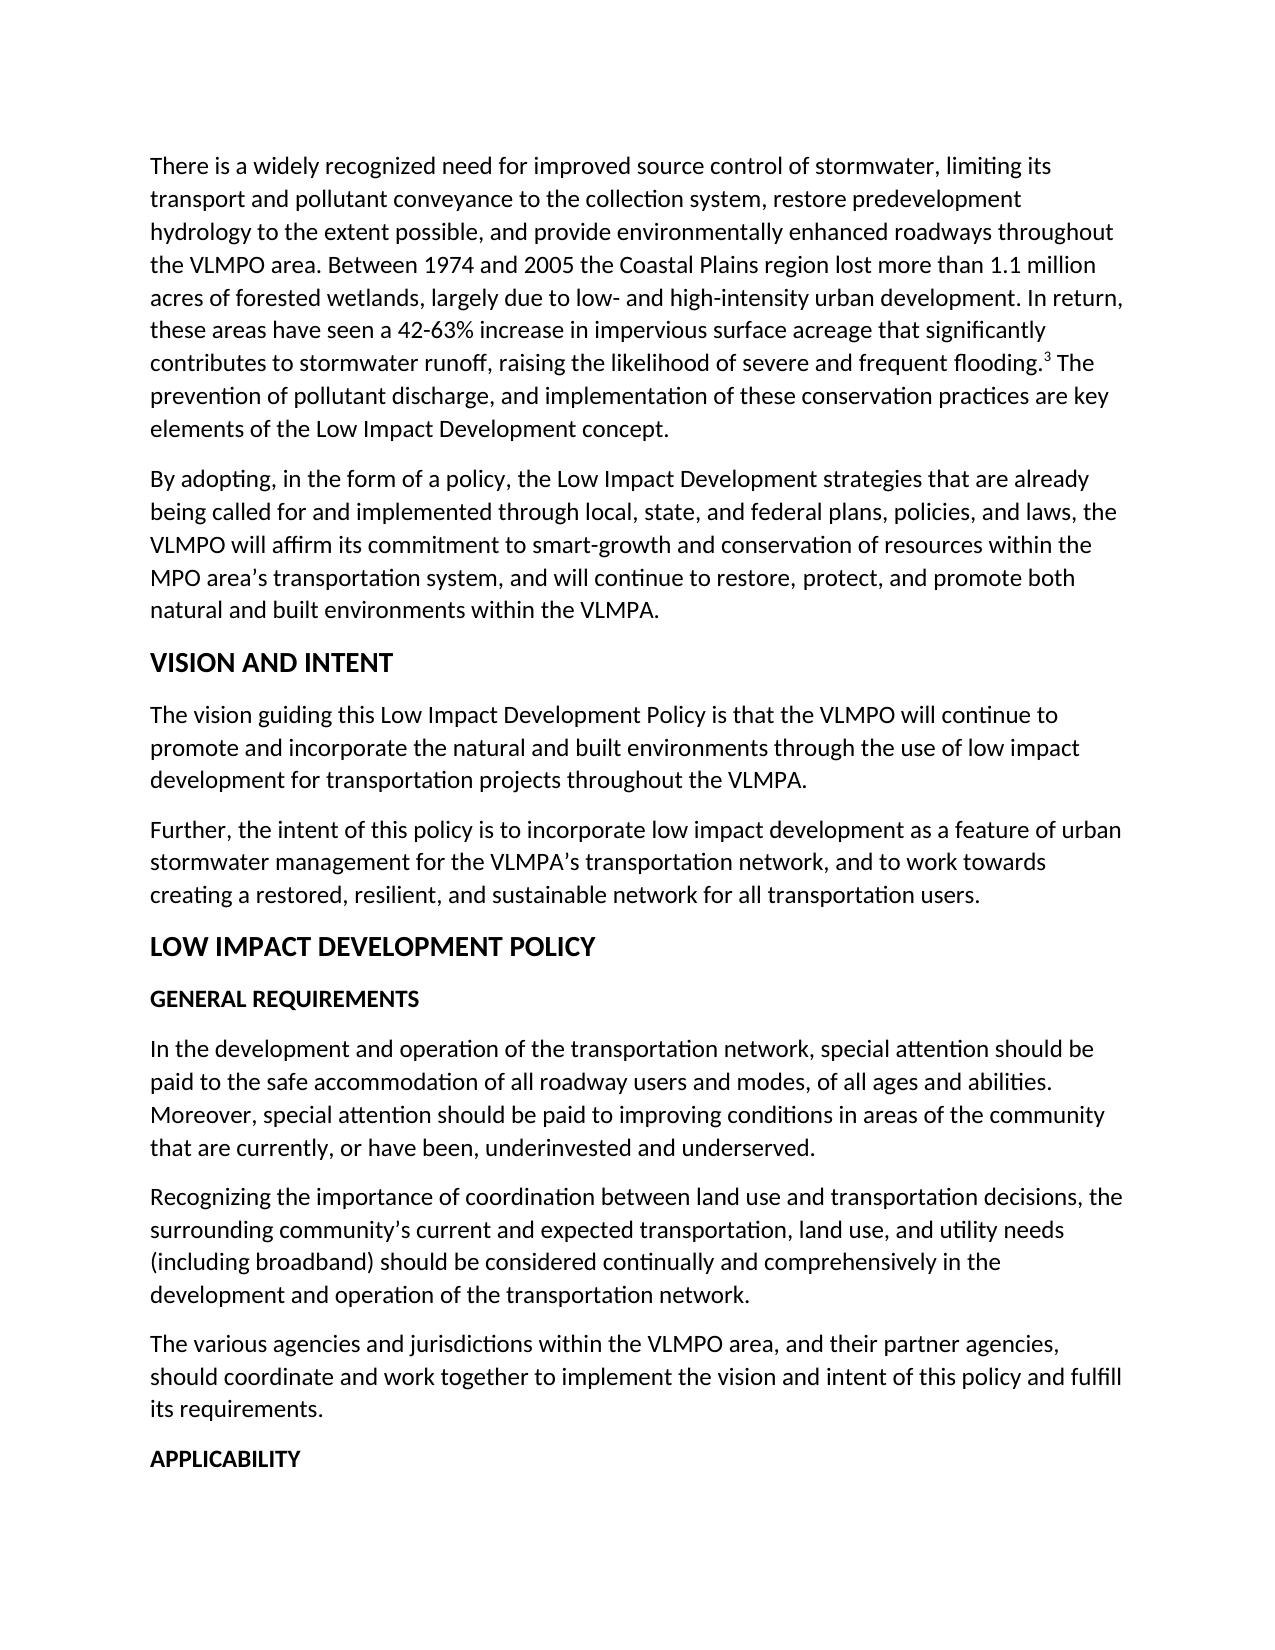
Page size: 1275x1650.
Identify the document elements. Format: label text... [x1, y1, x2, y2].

text LOW IMPACT DEVELOPMENT POLICY [150, 928, 1125, 964]
text Recognizing the importance of coordination between land use and transportation decisions, the surrounding community’s current and expected transportation, land use, and utility needs (including broadband) should be considered continually and comprehensively in the development and operation of the transportation network. [150, 1181, 1125, 1309]
text APPLICABILITY [150, 1443, 1125, 1473]
text VISION AND INTENT [150, 644, 1125, 680]
text The vision guiding this Low Impact Development Policy is that the VLMPO will continue to promote and incorporate the natural and built environments through the use of low impact development for transportation projects throughout the VLMPA. [150, 699, 1125, 795]
text By adopting, in the form of a policy, the Low Impact Development strategies that are already being called for and implemented through local, state, and federal plans, policies, and laws, the VLMPO will affirm its commitment to smart-growth and conservation of resources within the MPO area’s transportation system, and will continue to restore, protect, and promote both natural and built environments within the VLMPA. [150, 463, 1125, 625]
text There is a widely recognized need for improved source control of stormwater, limiting its transport and pollutant conveyance to the collection system, restore predevelopment hydrology to the extent possible, and provide environmentally enhanced roadways throughout the VLMPO area. Between 1974 and 2005 the Coastal Plains region lost more than 1.1 million acres of forested wetlands, largely due to low- and high-intensity urban development. In return, these areas have seen a 42-63% increase in impervious surface acreage that significantly contributes to stormwater runoff, raising the likelihood of severe and frequent flooding.3 The prevention of pollutant discharge, and implementation of these conservation practices are key elements of the Low Impact Development concept. [150, 150, 1125, 444]
text The various agencies and jurisdictions within the VLMPO area, and their partner agencies, should coordinate and work together to implement the vision and intent of this policy and fulfill its requirements. [150, 1328, 1125, 1424]
text In the development and operation of the transportation network, special attention should be paid to the safe accommodation of all roadway users and modes, of all ages and abilities. Moreover, special attention should be paid to improving conditions in areas of the community that are currently, or have been, underinvested and underserved. [150, 1033, 1125, 1162]
text GENERAL REQUIREMENTS [150, 983, 1125, 1014]
text Further, the intent of this policy is to incorporate low impact development as a feature of urban stormwater management for the VLMPA’s transportation network, and to work towards creating a restored, resilient, and sustainable network for all transportation users. [150, 814, 1125, 909]
